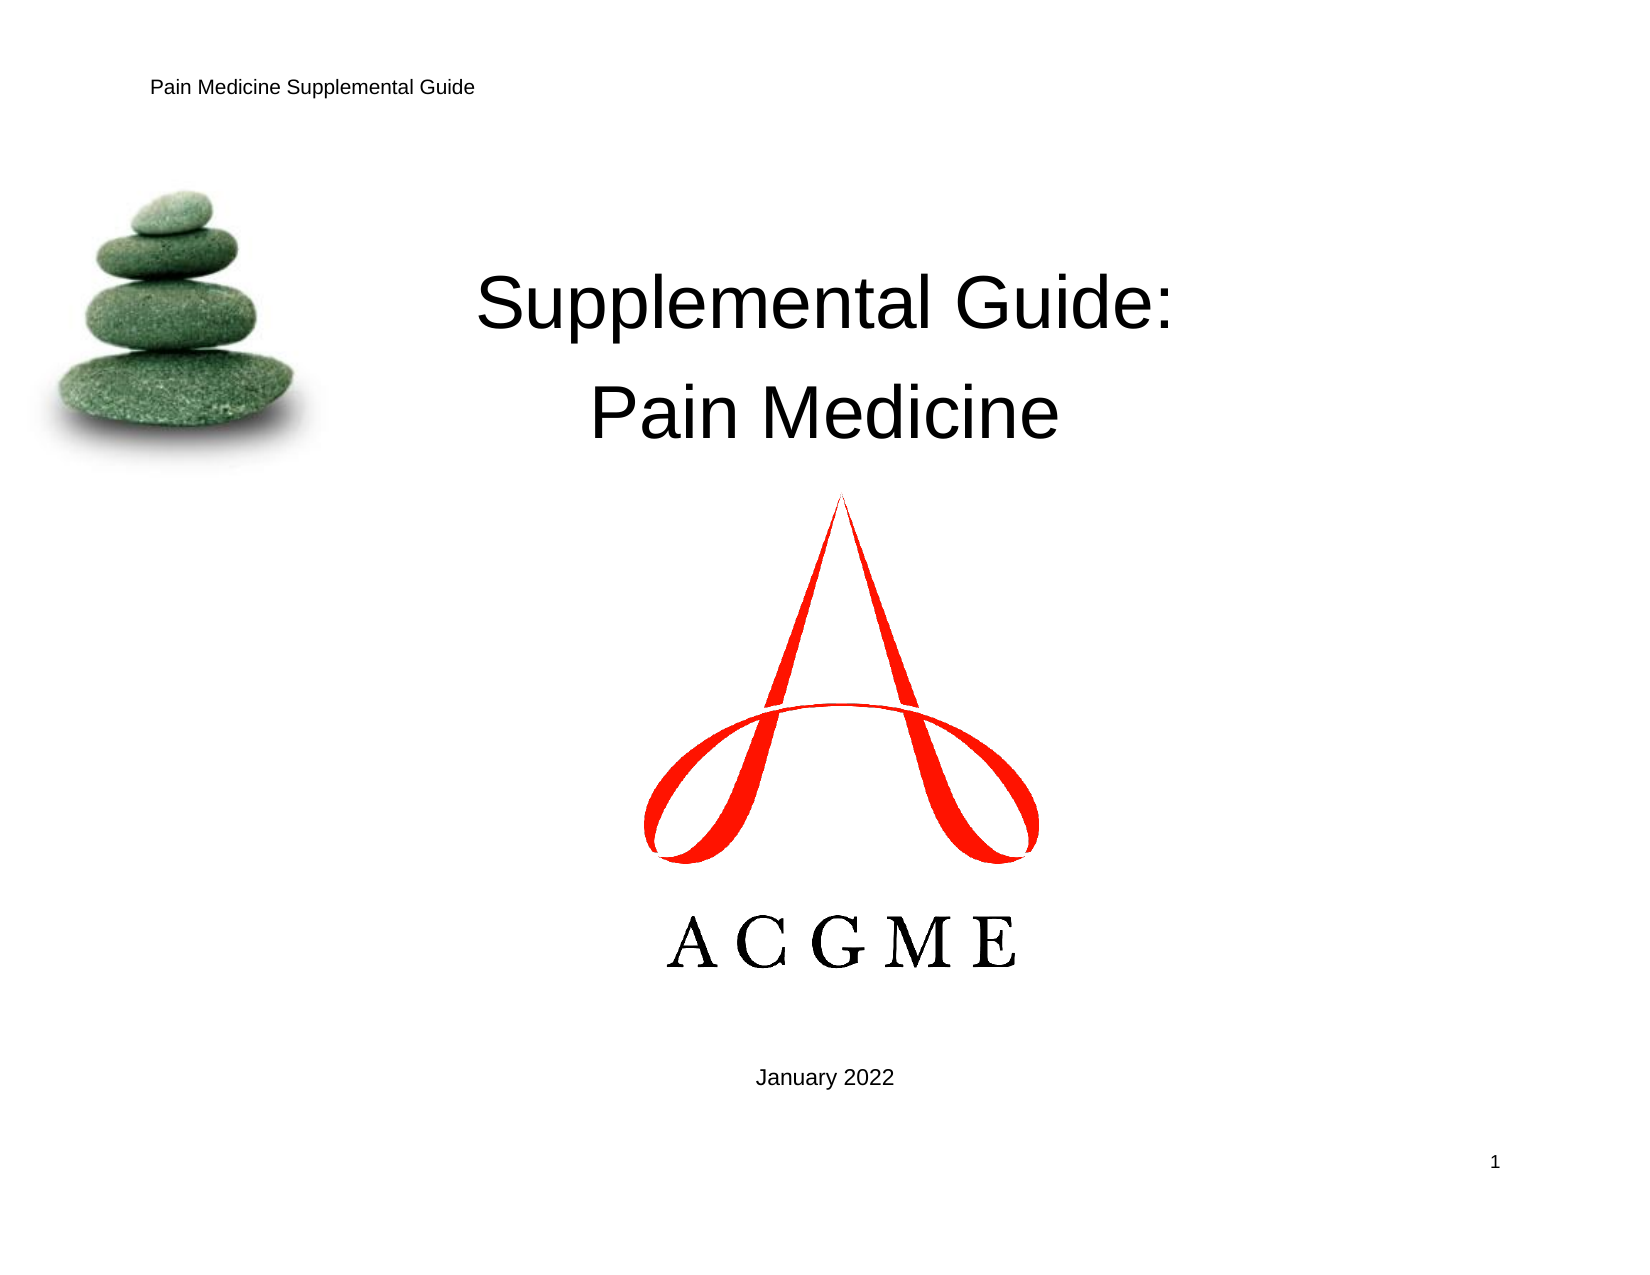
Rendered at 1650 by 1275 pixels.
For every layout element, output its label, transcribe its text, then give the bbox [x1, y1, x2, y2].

text Supplemental Guide: [150, 258, 1500, 344]
picture [637, 486, 1042, 973]
text Pain Medicine [150, 368, 1500, 454]
picture [1, 123, 338, 520]
text January 2022 [150, 1064, 1500, 1091]
